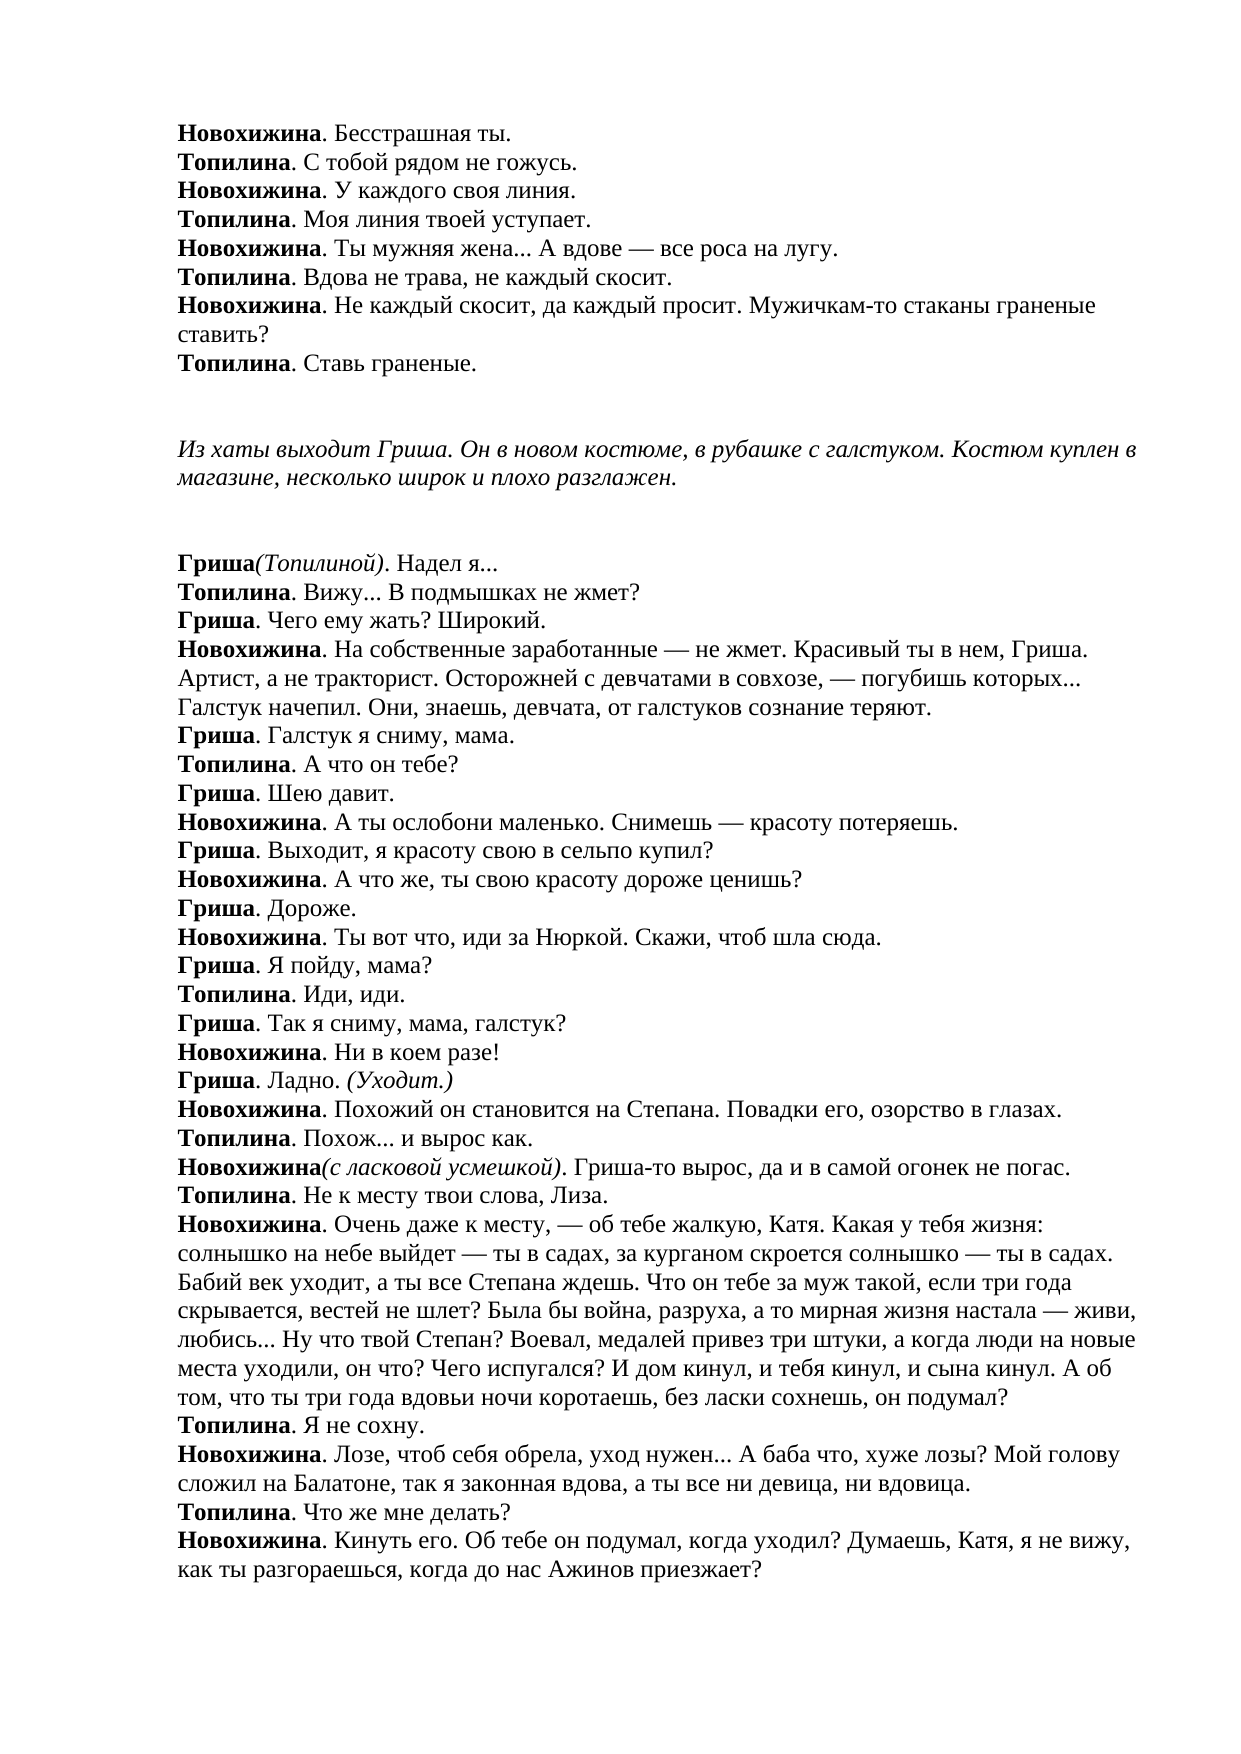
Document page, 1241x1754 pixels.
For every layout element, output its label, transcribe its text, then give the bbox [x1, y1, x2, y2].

text Новохижина. А ты ослобони маленько. Снимешь — красоту потеряешь. [177, 807, 1152, 835]
text Новохижина. Ни в коем разе! [177, 1037, 1152, 1065]
text Новохижина. Не каждый скосит, да каждый просит. Мужичкам-то стаканы граненые ставить? [177, 291, 1152, 348]
text Гриша. Я пойду, мама? [177, 950, 1152, 979]
text Топилина. Вижу... В подмышках не жмет? [177, 577, 1152, 605]
text Новохижина. Похожий он становится на Степана. Повадки его, озорство в глазах. [177, 1094, 1152, 1123]
text Топилина. Вдова не трава, не каждый скосит. [177, 262, 1152, 291]
text Из хаты выходит Гриша. Он в новом костюме, в рубашке с галстуком. Костюм куплен в магазине, несколько широк и плохо разглажен. [177, 434, 1152, 491]
text Новохижина. Ты мужняя жена... А вдове — все роса на лугу. [177, 233, 1152, 262]
text Топилина. С тобой рядом не гожусь. [177, 147, 1152, 176]
text Гриша. Ладно. (Уходит.) [177, 1065, 1152, 1094]
text Гриша. Галстук я сниму, мама. [177, 720, 1152, 749]
text Топилина. Похож... и вырос как. [177, 1123, 1152, 1152]
text Топилина. Я не сохну. [177, 1410, 1152, 1439]
text Топилина. Моя линия твоей уступает. [177, 204, 1152, 233]
text Новохижина. У каждого своя линия. [177, 176, 1152, 204]
text Топилина. Ставь граненые. [177, 348, 1152, 377]
text Новохижина. Бесстрашная ты. [177, 118, 1152, 147]
text Топилина. А что он тебе? [177, 749, 1152, 778]
text Гриша. Дороже. [177, 893, 1152, 922]
text Новохижина. На собственные заработанные — не жмет. Красивый ты в нем, Гриша. Артист, а не тракторист. Осторожней с девчатами в совхозе, — погубишь которых... Галстук начепил. Они, знаешь, девчата, от галстуков сознание теряют. [177, 634, 1152, 720]
text Гриша. Шею давит. [177, 778, 1152, 807]
text Новохижина. Ты вот что, иди за Нюркой. Скажи, чтоб шла сюда. [177, 922, 1152, 950]
text Новохижина(с ласковой усмешкой). Гриша-то вырос, да и в самой огонек не погас. [177, 1152, 1152, 1180]
text Гриша(Топилиной). Надел я... [177, 548, 1152, 577]
text Топилина. Иди, иди. [177, 979, 1152, 1008]
text Новохижина. Кинуть его. Об тебе он подумал, когда уходил? Думаешь, Катя, я не вижу, как ты разгораешься, когда до нас Ажинов приезжает? [177, 1525, 1152, 1583]
text Гриша. Выходит, я красоту свою в сельпо купил? [177, 835, 1152, 864]
text Новохижина. А что же, ты свою красоту дороже ценишь? [177, 864, 1152, 893]
text Топилина. Что же мне делать? [177, 1497, 1152, 1525]
text Новохижина. Лозе, чтоб себя обрела, уход нужен... А баба что, хуже лозы? Мой голову сложил на Балатоне, так я законная вдова, а ты все ни девица, ни вдовица. [177, 1439, 1152, 1497]
text Новохижина. Очень даже к месту, — об тебе жалкую, Катя. Какая у тебя жизня: солнышко на небе выйдет — ты в садах, за курганом скроется солнышко — ты в садах. Бабий век уходит, а ты все Степана ждешь. Что он тебе за муж такой, если три года скрывается, вестей не шлет? Была бы война, разруха, а то мирная жизня настала — живи, любись... Ну что твой Степан? Воевал, медалей привез три штуки, а когда люди на новые места уходили, он что? Чего испугался? И дом кинул, и тебя кинул, и сына кинул. А об том, что ты три года вдовьи ночи коротаешь, без ласки сохнешь, он подумал? [177, 1209, 1152, 1410]
text Гриша. Чего ему жать? Широкий. [177, 605, 1152, 634]
text Гриша. Так я сниму, мама, галстук? [177, 1008, 1152, 1037]
text Топилина. Не к месту твои слова, Лиза. [177, 1180, 1152, 1209]
